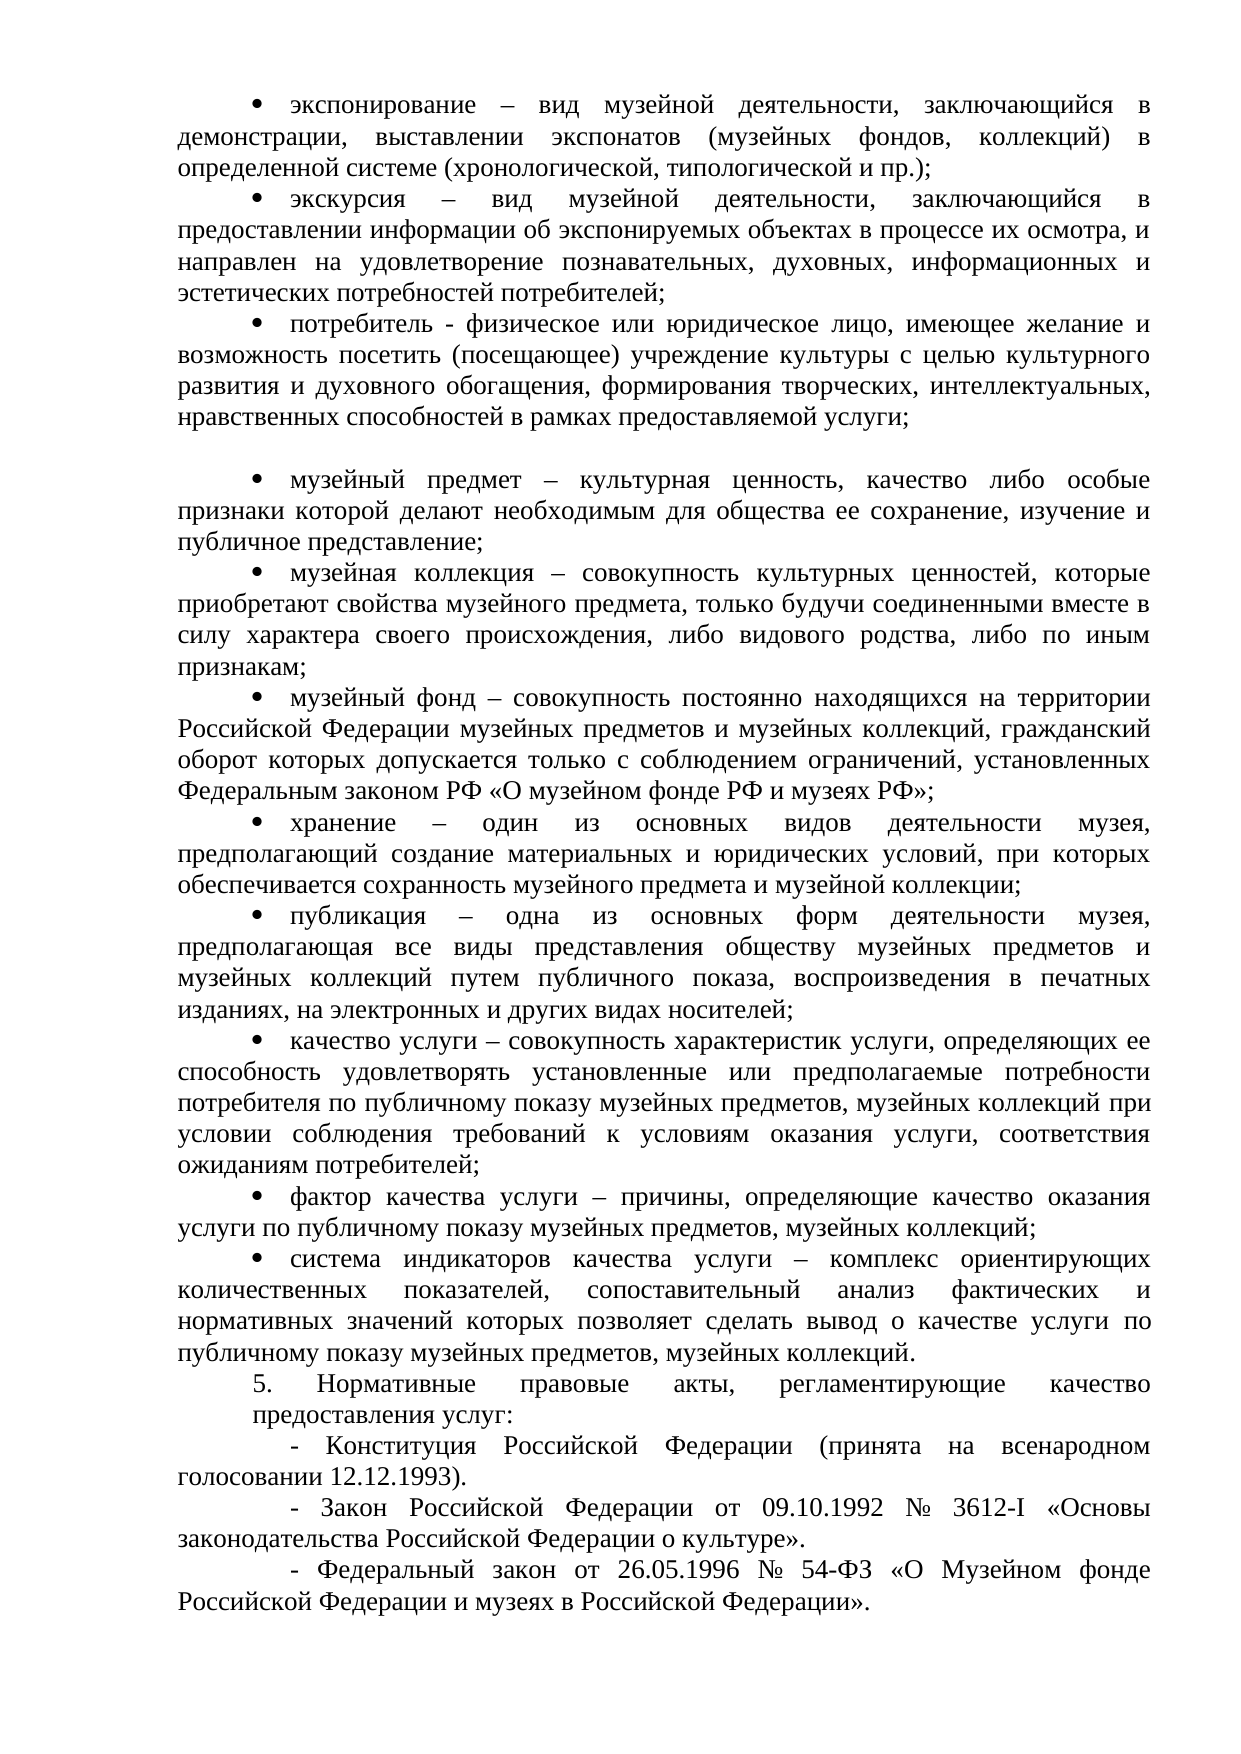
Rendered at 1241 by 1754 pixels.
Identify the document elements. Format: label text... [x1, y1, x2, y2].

list качество услуги – совокупность характеристик услуги, определяющих ее способность удовлетворять установленные или предполагаемые потребности потребителя по публичному показу музейных предметов, музейных коллекций при условии соблюдения требований к условиям оказания услуги, соответствия ожиданиям потребителей; [177, 1024, 1152, 1180]
text - Закон Российской Федерации от 09.10.1992 № 3612-I «Основы законодательства Российской Федерации о культуре». [177, 1491, 1152, 1554]
list экскурсия – вид музейной деятельности, заключающийся в предоставлении информации об экспонируемых объектах в процессе их осмотра, и направлен на удовлетворение познавательных, духовных, информационных и эстетических потребностей потребителей; [177, 182, 1152, 307]
text - Конституция Российской Федерации (принята на всенародном голосовании 12.12.1993). [177, 1429, 1152, 1491]
list музейный предмет – культурная ценность, качество либо особые признаки которой делают необходимым для общества ее сохранение, изучение и публичное представление; [177, 463, 1152, 556]
list фактор качества услуги – причины, определяющие качество оказания услуги по публичному показу музейных предметов, музейных коллекций; [177, 1180, 1152, 1242]
list система индикаторов качества услуги – комплекс ориентирующих количественных показателей, сопоставительный анализ фактических и нормативных значений которых позволяет сделать вывод о качестве услуги по публичному показу музейных предметов, музейных коллекций. [177, 1242, 1152, 1367]
text 5. Нормативные правовые акты, регламентирующие качество предоставления услуг: [252, 1367, 1152, 1429]
list музейный фонд – совокупность постоянно находящихся на территории Российской Федерации музейных предметов и музейных коллекций, гражданский оборот которых допускается только с соблюдением ограничений, установленных Федеральным законом РФ «О музейном фонде РФ и музеях РФ»; [177, 681, 1152, 806]
list потребитель - физическое или юридическое лицо, имеющее желание и возможность посетить (посещающее) учреждение культуры с целью культурного развития и духовного обогащения, формирования творческих, интеллектуальных, нравственных способностей в рамках предоставляемой услуги; [177, 307, 1152, 432]
text - Федеральный закон от 26.05.1996 № 54-ФЗ «О Музейном фонде Российской Федерации и музеях в Российской Федерации». [177, 1554, 1152, 1616]
list экспонирование – вид музейной деятельности, заключающийся в демонстрации, выставлении экспонатов (музейных фондов, коллекций) в определенной системе (хронологической, типологической и пр.); [177, 89, 1152, 182]
list публикация – одна из основных форм деятельности музея, предполагающая все виды представления обществу музейных предметов и музейных коллекций путем публичного показа, воспроизведения в печатных изданиях, на электронных и других видах носителей; [177, 899, 1152, 1024]
list хранение – один из основных видов деятельности музея, предполагающий создание материальных и юридических условий, при которых обеспечивается сохранность музейного предмета и музейной коллекции; [177, 806, 1152, 899]
list музейная коллекция – совокупность культурных ценностей, которые приобретают свойства музейного предмета, только будучи соединенными вместе в силу характера своего происхождения, либо видового родства, либо по иным признакам; [177, 556, 1152, 681]
